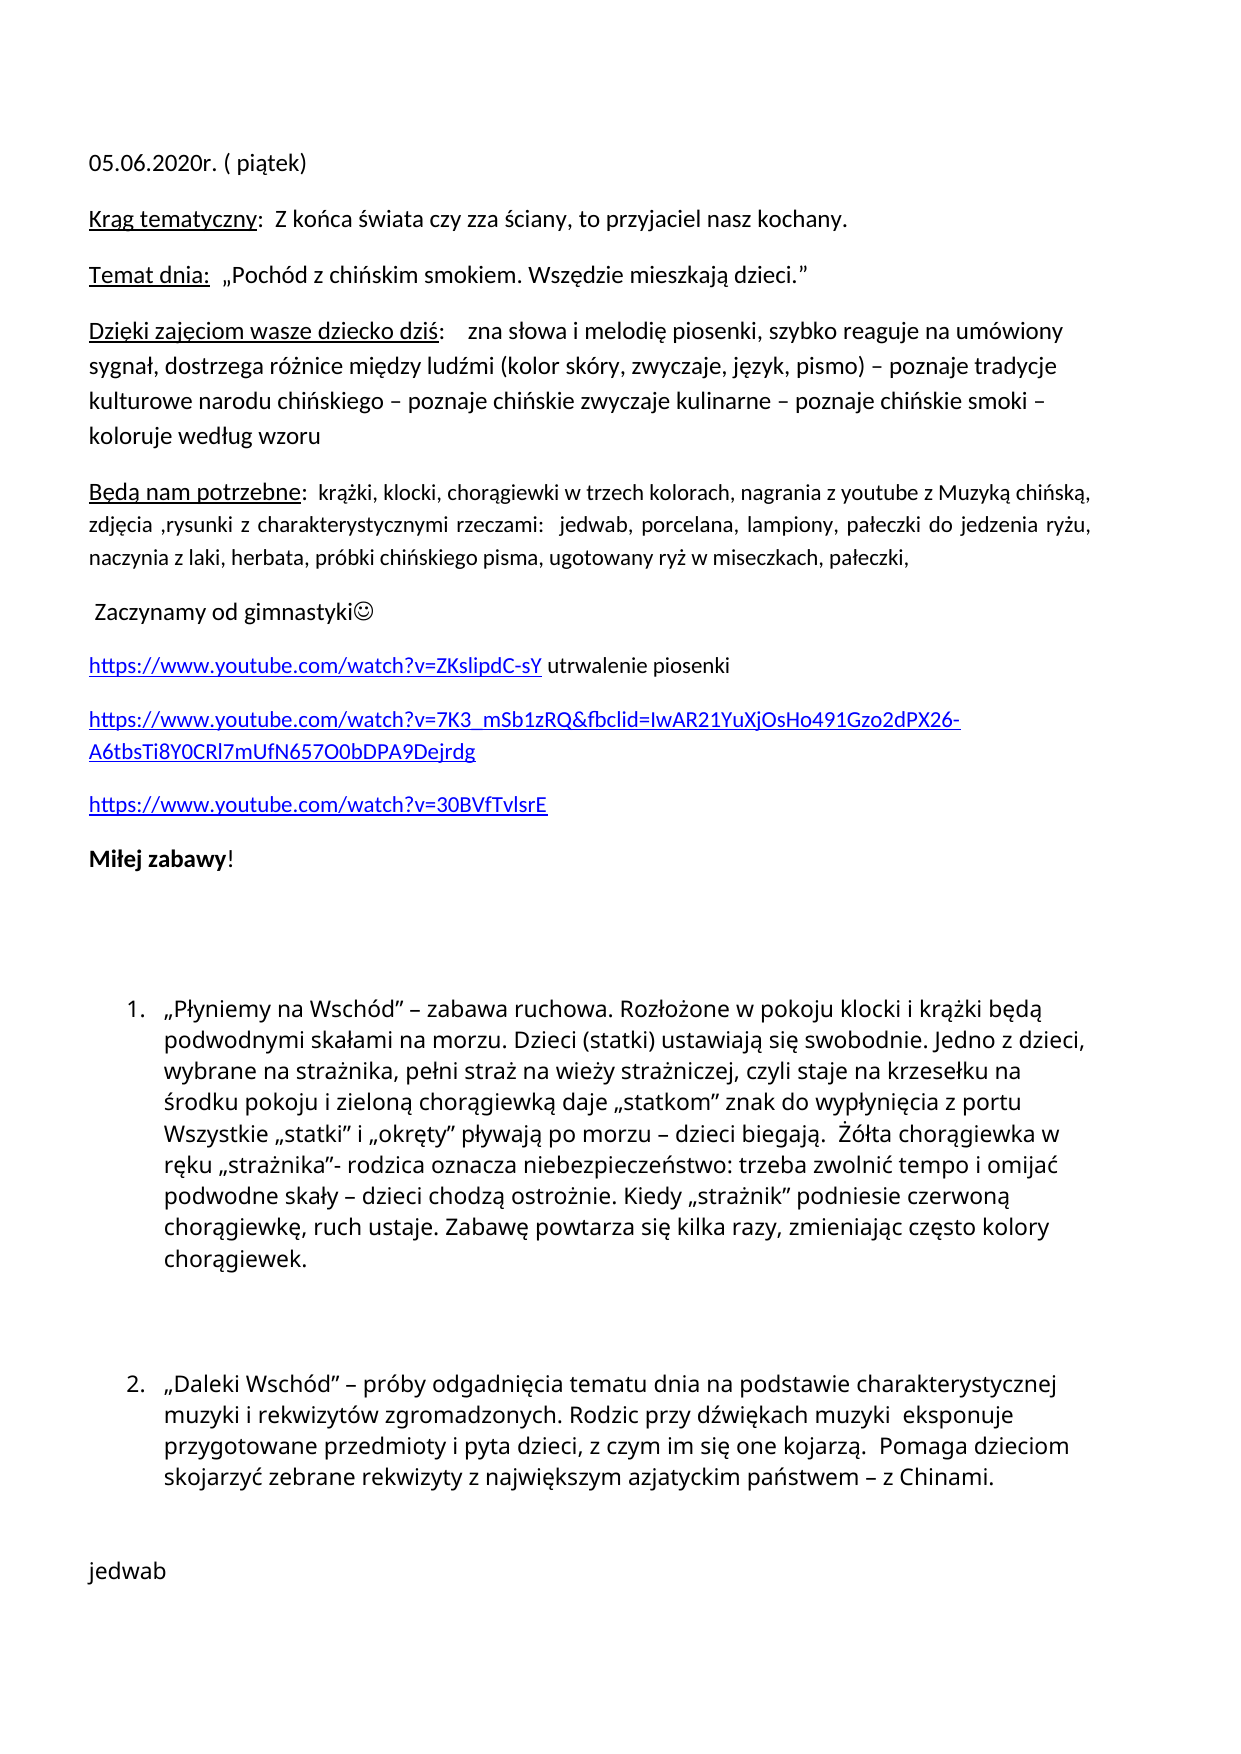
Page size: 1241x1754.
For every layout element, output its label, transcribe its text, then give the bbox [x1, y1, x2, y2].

text Dzięki zajęciom wasze dziecko dziś: zna słowa i melodię piosenki, szybko reaguje na umówiony sygnał, dostrzega różnice między ludźmi (kolor skóry, zwyczaje, język, pismo) – poznaje tradycje kulturowe narodu chińskiego – poznaje chińskie zwyczaje kulinarne – poznaje chińskie smoki – koloruje według wzoru [89, 315, 1093, 451]
text 05.06.2020r. ( piątek) [89, 148, 1093, 178]
list „Daleki Wschód” – próby odgadnięcia tematu dnia na podstawie charakterystycznej muzyki i rekwizytów zgromadzonych. Rodzic przy dźwiękach muzyki eksponuje przygotowane przedmioty i pyta dzieci, z czym im się one kojarzą. Pomaga dzieciom skojarzyć zebrane rekwizyty z największym azjatyckim państwem – z Chinami. [126, 1367, 1093, 1492]
text jedwab [89, 1555, 1093, 1586]
text Miłej zabawy! [89, 843, 1093, 873]
text Krąg tematyczny: Z końca świata czy zza ściany, to przyjaciel nasz kochany. [89, 203, 1093, 234]
text https://www.youtube.com/watch?v=7K3_mSb1zRQ&fbclid=IwAR21YuXjOsHo491Gzo2dPX26-A6tbsTi8Y0CRl7mUfN657O0bDPA9Dejrdg [89, 705, 1093, 765]
text Zaczynamy od gimnastyki [89, 596, 1093, 626]
text https://www.youtube.com/watch?v=ZKslipdC-sY utrwalenie piosenki [89, 652, 1093, 680]
text Temat dnia: „Pochód z chińskim smokiem. Wszędzie mieszkają dzieci.” [89, 259, 1093, 290]
text https://www.youtube.com/watch?v=30BVfTvlsrE [89, 790, 1093, 818]
list „Płyniemy na Wschód” – zabawa ruchowa. Rozłożone w pokoju klocki i krążki będą podwodnymi skałami na morzu. Dzieci (statki) ustawiają się swobodnie. Jedno z dzieci, wybrane na strażnika, pełni straż na wieży strażniczej, czyli staje na krzesełku na środku pokoju i zieloną chorągiewką daje „statkom” znak do wypłynięcia z portu Wszystkie „statki” i „okręty” pływają po morzu – dzieci biegają. Żółta chorągiewka w ręku „strażnika”- rodzica oznacza niebezpieczeństwo: trzeba zwolnić tempo i omijać podwodne skały – dzieci chodzą ostrożnie. Kiedy „strażnik” podniesie czerwoną chorągiewkę, ruch ustaje. Zabawę powtarza się kilka razy, zmieniając często kolory chorągiewek. [126, 992, 1093, 1274]
text Będą nam potrzebne: krążki, klocki, chorągiewki w trzech kolorach, nagrania z youtube z Muzyką chińską, zdjęcia ,rysunki z charakterystycznymi rzeczami: jedwab, porcelana, lampiony, pałeczki do jedzenia ryżu, naczynia z laki, herbata, próbki chińskiego pisma, ugotowany ryż w miseczkach, pałeczki, [89, 476, 1093, 571]
